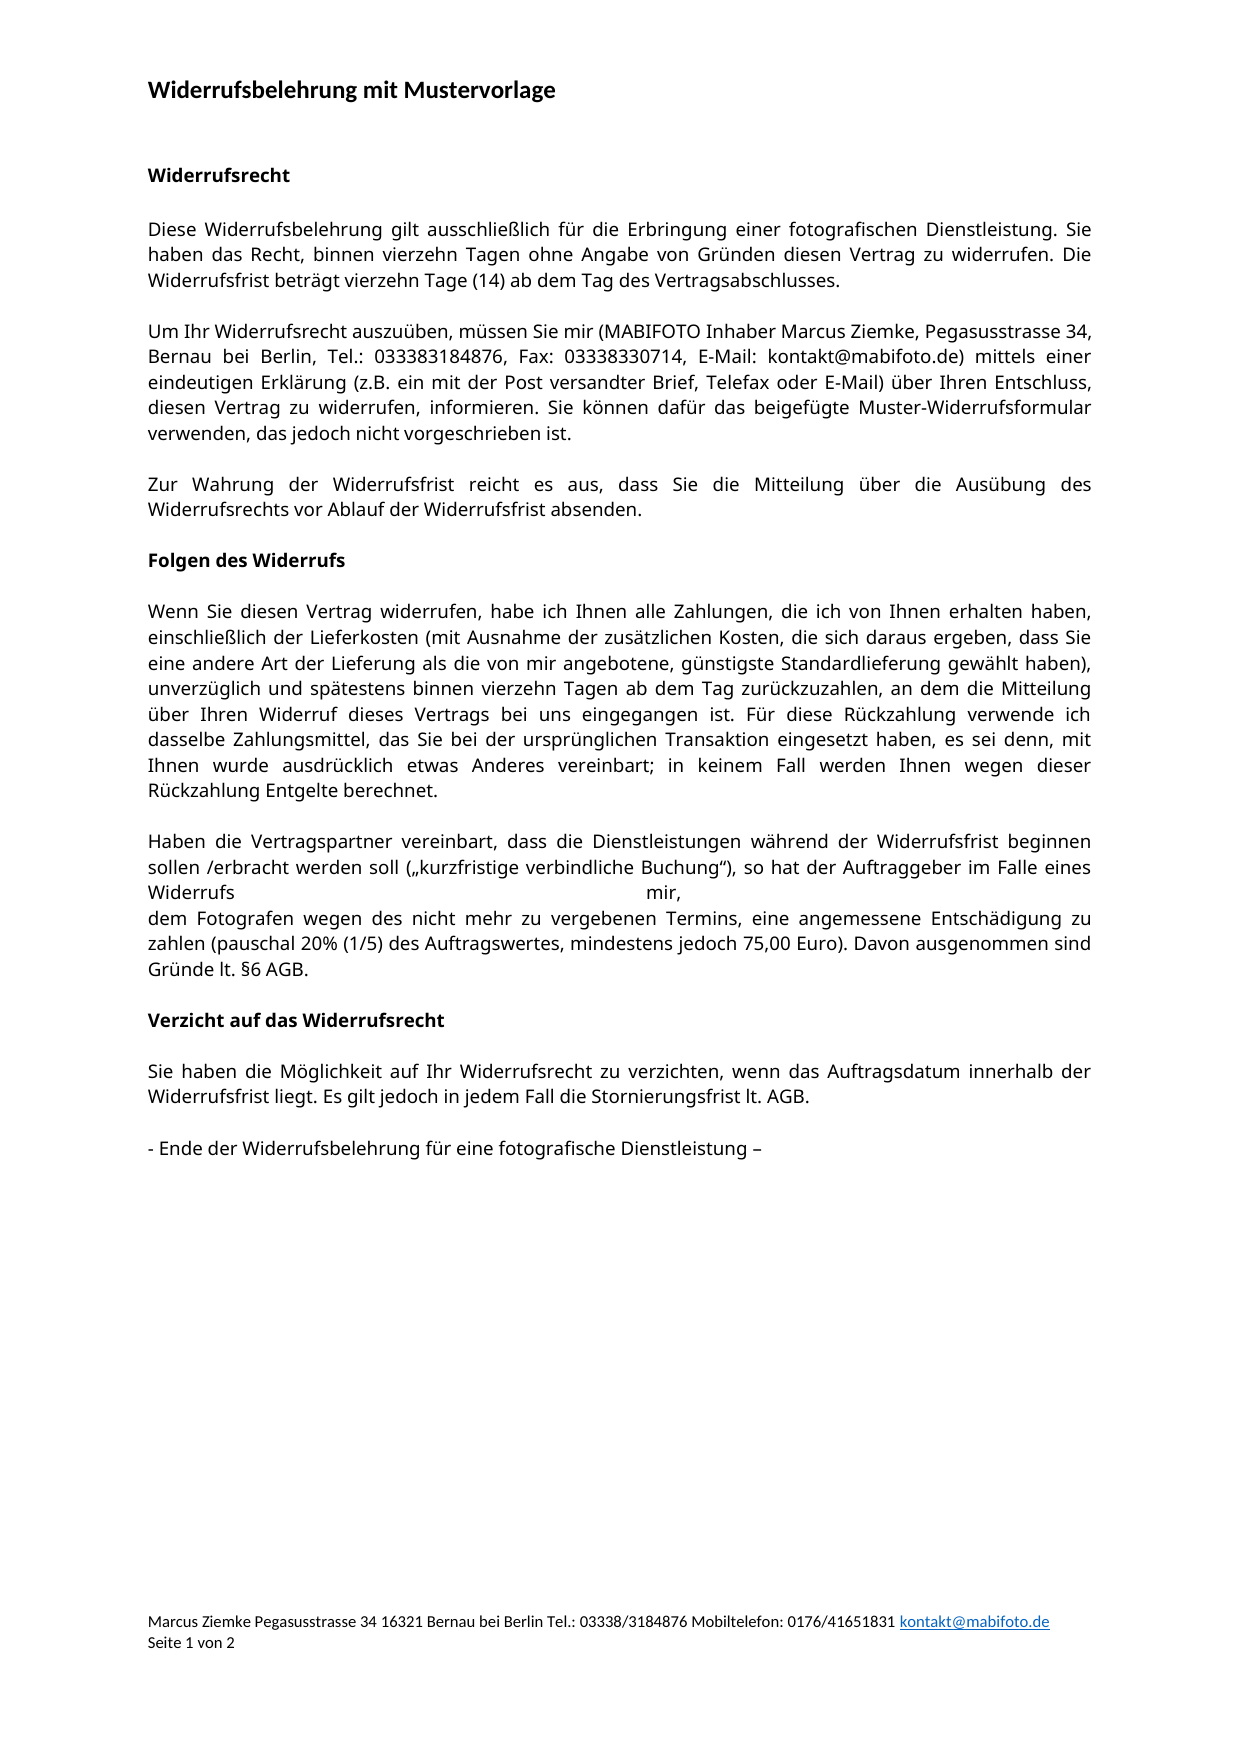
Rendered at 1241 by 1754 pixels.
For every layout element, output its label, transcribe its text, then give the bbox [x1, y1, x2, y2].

text Diese Widerrufsbelehrung gilt ausschließlich für die Erbringung einer fotografischen Dienstleistung. Sie haben das Recht, binnen vierzehn Tagen ohne Angabe von Gründen diesen Vertrag zu widerrufen. Die Widerrufsfrist beträgt vierzehn Tage (14) ab dem Tag des Vertragsabschlusses. [148, 216, 1093, 293]
text Wenn Sie diesen Vertrag widerrufen, habe ich Ihnen alle Zahlungen, die ich von Ihnen erhalten haben, einschließlich der Lieferkosten (mit Ausnahme der zusätzlichen Kosten, die sich daraus ergeben, dass Sie eine andere Art der Lieferung als die von mir angebotene, günstigste Standardlieferung gewählt haben), unverzüglich und spätestens binnen vierzehn Tagen ab dem Tag zurückzuzahlen, an dem die Mitteilung über Ihren Widerruf dieses Vertrags bei uns eingegangen ist. Für diese Rückzahlung verwende ich dasselbe Zahlungsmittel, das Sie bei der ursprünglichen Transaktion eingesetzt haben, es sei denn, mit Ihnen wurde ausdrücklich etwas Anderes vereinbart; in keinem Fall werden Ihnen wegen dieser Rückzahlung Entgelte berechnet. [148, 599, 1093, 803]
text Verzicht auf das Widerrufsrecht [148, 1007, 1093, 1033]
text Sie haben die Möglichkeit auf Ihr Widerrufsrecht zu verzichten, wenn das Auftragsdatum innerhalb der Widerrufsfrist liegt. Es gilt jedoch in jedem Fall die Stornierungsfrist lt. AGB. [148, 1058, 1093, 1109]
text Um Ihr Widerrufsrecht auszuüben, müssen Sie mir (MABIFOTO Inhaber Marcus Ziemke, Pegasusstrasse 34, Bernau bei Berlin, Tel.: 033383184876, Fax: 03338330714, E-Mail: kontakt@mabifoto.de) mittels einer eindeutigen Erklärung (z.B. ein mit der Post versandter Brief, Telefax oder E-Mail) über Ihren Entschluss, diesen Vertrag zu widerrufen, informieren. Sie können dafür das beigefügte Muster-Widerrufsformular verwenden, das jedoch nicht vorgeschrieben ist. [148, 318, 1093, 446]
text - Ende der Widerrufsbelehrung für eine fotografische Dienstleistung – [148, 1135, 1093, 1160]
text Zur Wahrung der Widerrufsfrist reicht es aus, dass Sie die Mitteilung über die Ausübung des Widerrufsrechts vor Ablauf der Widerrufsfrist absenden. [148, 446, 1093, 522]
text Folgen des Widerrufs [148, 548, 1093, 573]
text Widerrufsrecht [148, 162, 1093, 216]
text Haben die Vertragspartner vereinbart, dass die Dienstleistungen während der Widerrufsfrist beginnen sollen /erbracht werden soll („kurzfristige verbindliche Buchung“), so hat der Auftraggeber im Falle eines Widerrufs mir, dem Fotografen wegen des nicht mehr zu vergebenen Termins, eine angemessene Entschädigung zu zahlen (pauschal 20% (1/5) des Auftragswertes, mindestens jedoch 75,00 Euro). Davon ausgenommen sind Gründe lt. §6 AGB. [148, 828, 1093, 982]
